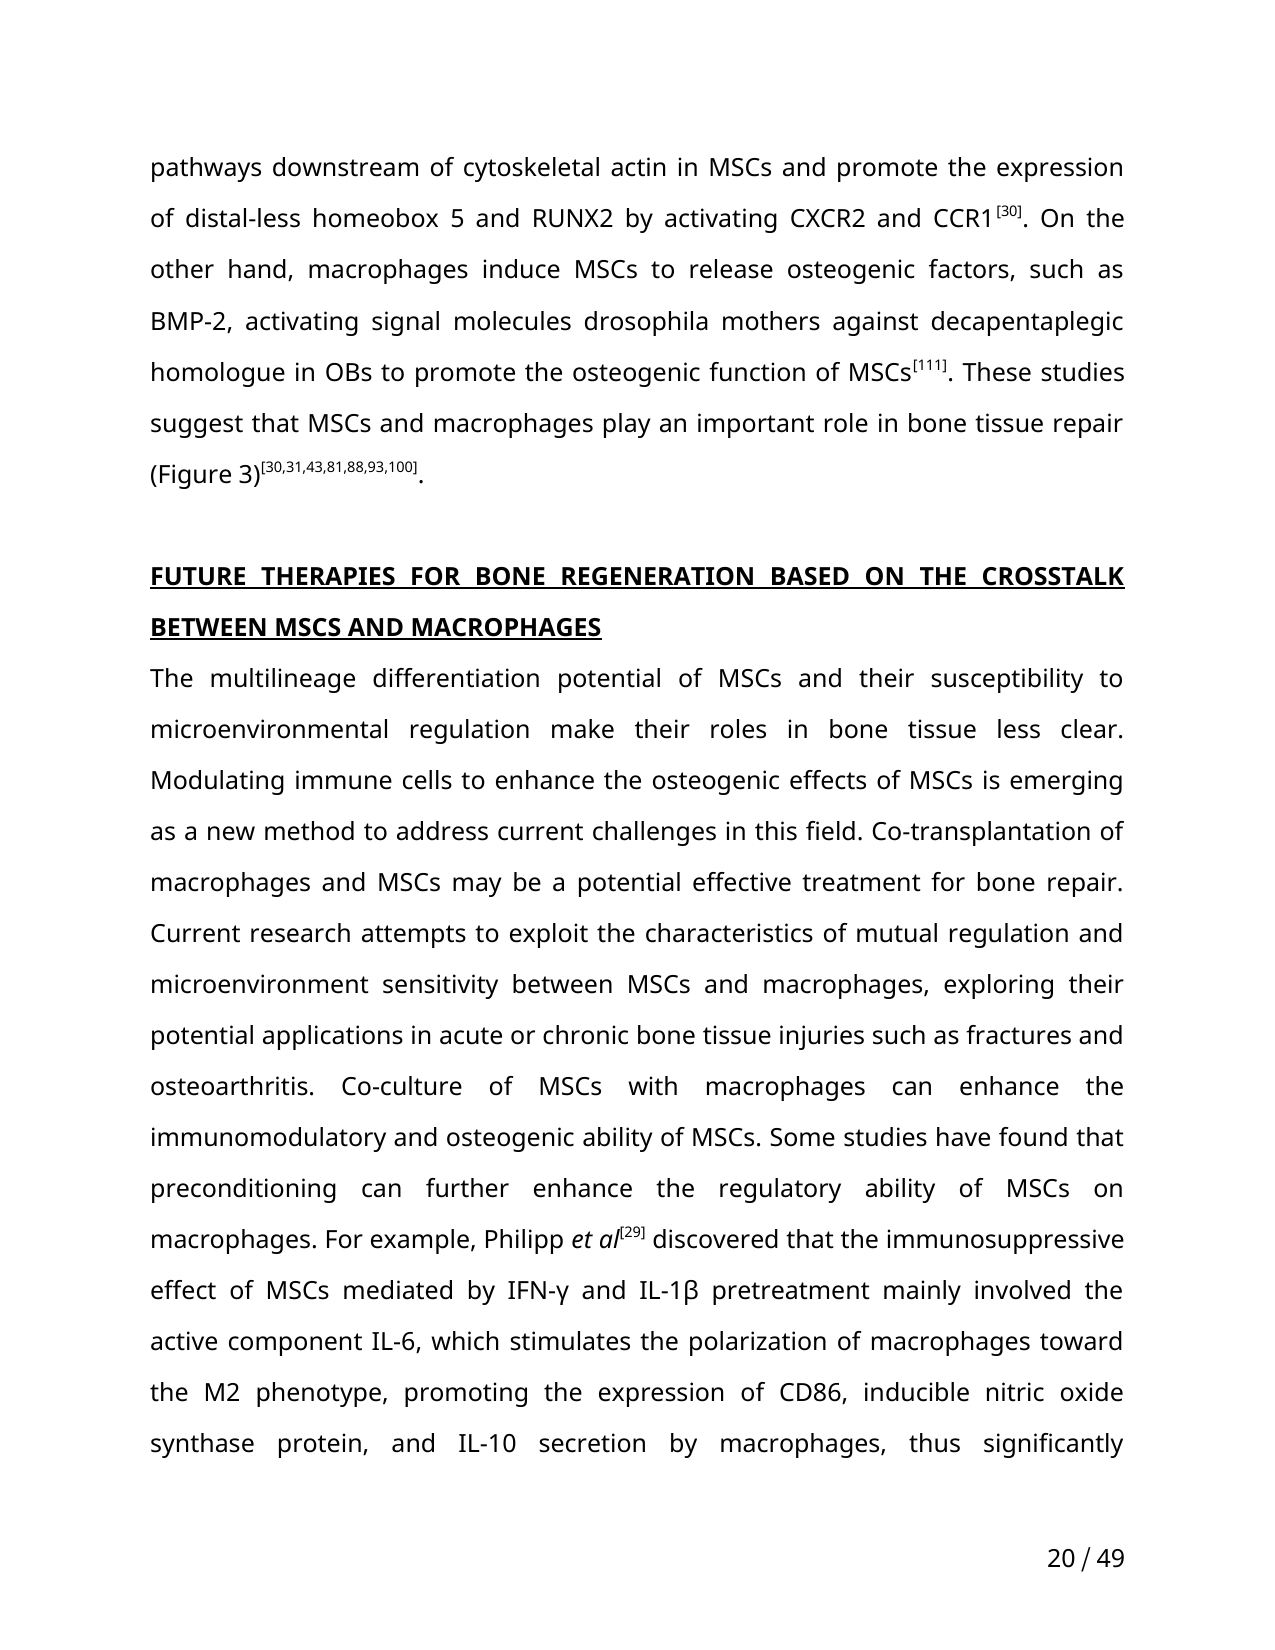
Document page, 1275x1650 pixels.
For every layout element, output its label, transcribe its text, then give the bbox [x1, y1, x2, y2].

text FUTURE THERAPIES FOR BONE REGENERATION BASED ON THE CROSSTALK BETWEEN MSCs AND MACROPHAGES [150, 589, 1125, 643]
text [150, 150, 1125, 490]
text FUTURE THERAPIES FOR BONE REGENERATION BASED ON THE CROSSTALK BETWEEN MSCs AND MACROPHAGES [150, 558, 1125, 587]
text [150, 660, 1125, 1460]
